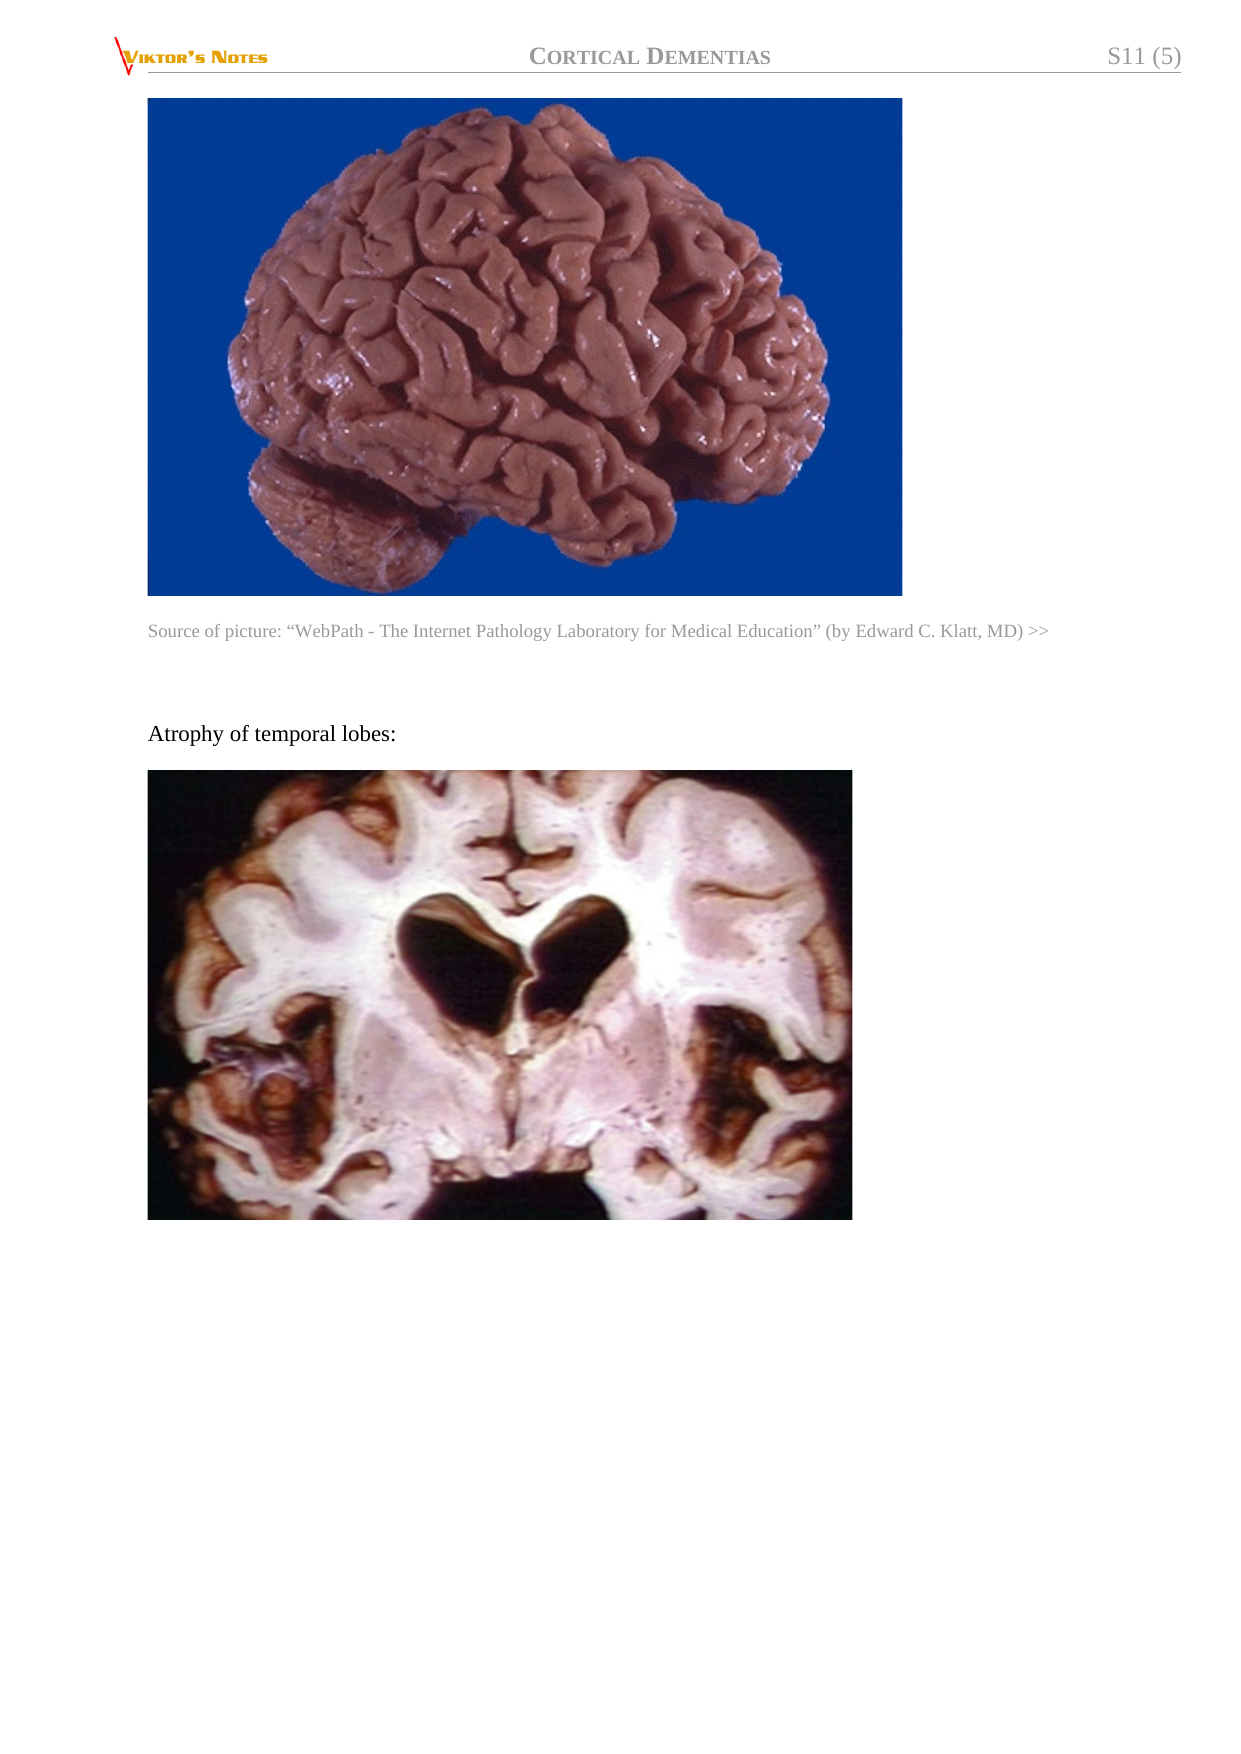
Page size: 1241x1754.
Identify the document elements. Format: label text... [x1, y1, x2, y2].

text Atrophy of temporal lobes: [148, 720, 1181, 746]
picture [112, 37, 269, 78]
text Source of picture: “WebPath - The Internet Pathology Laboratory for Medical Education” (by Edward C. Klatt, MD) >> [148, 620, 1181, 642]
picture [147, 98, 903, 596]
